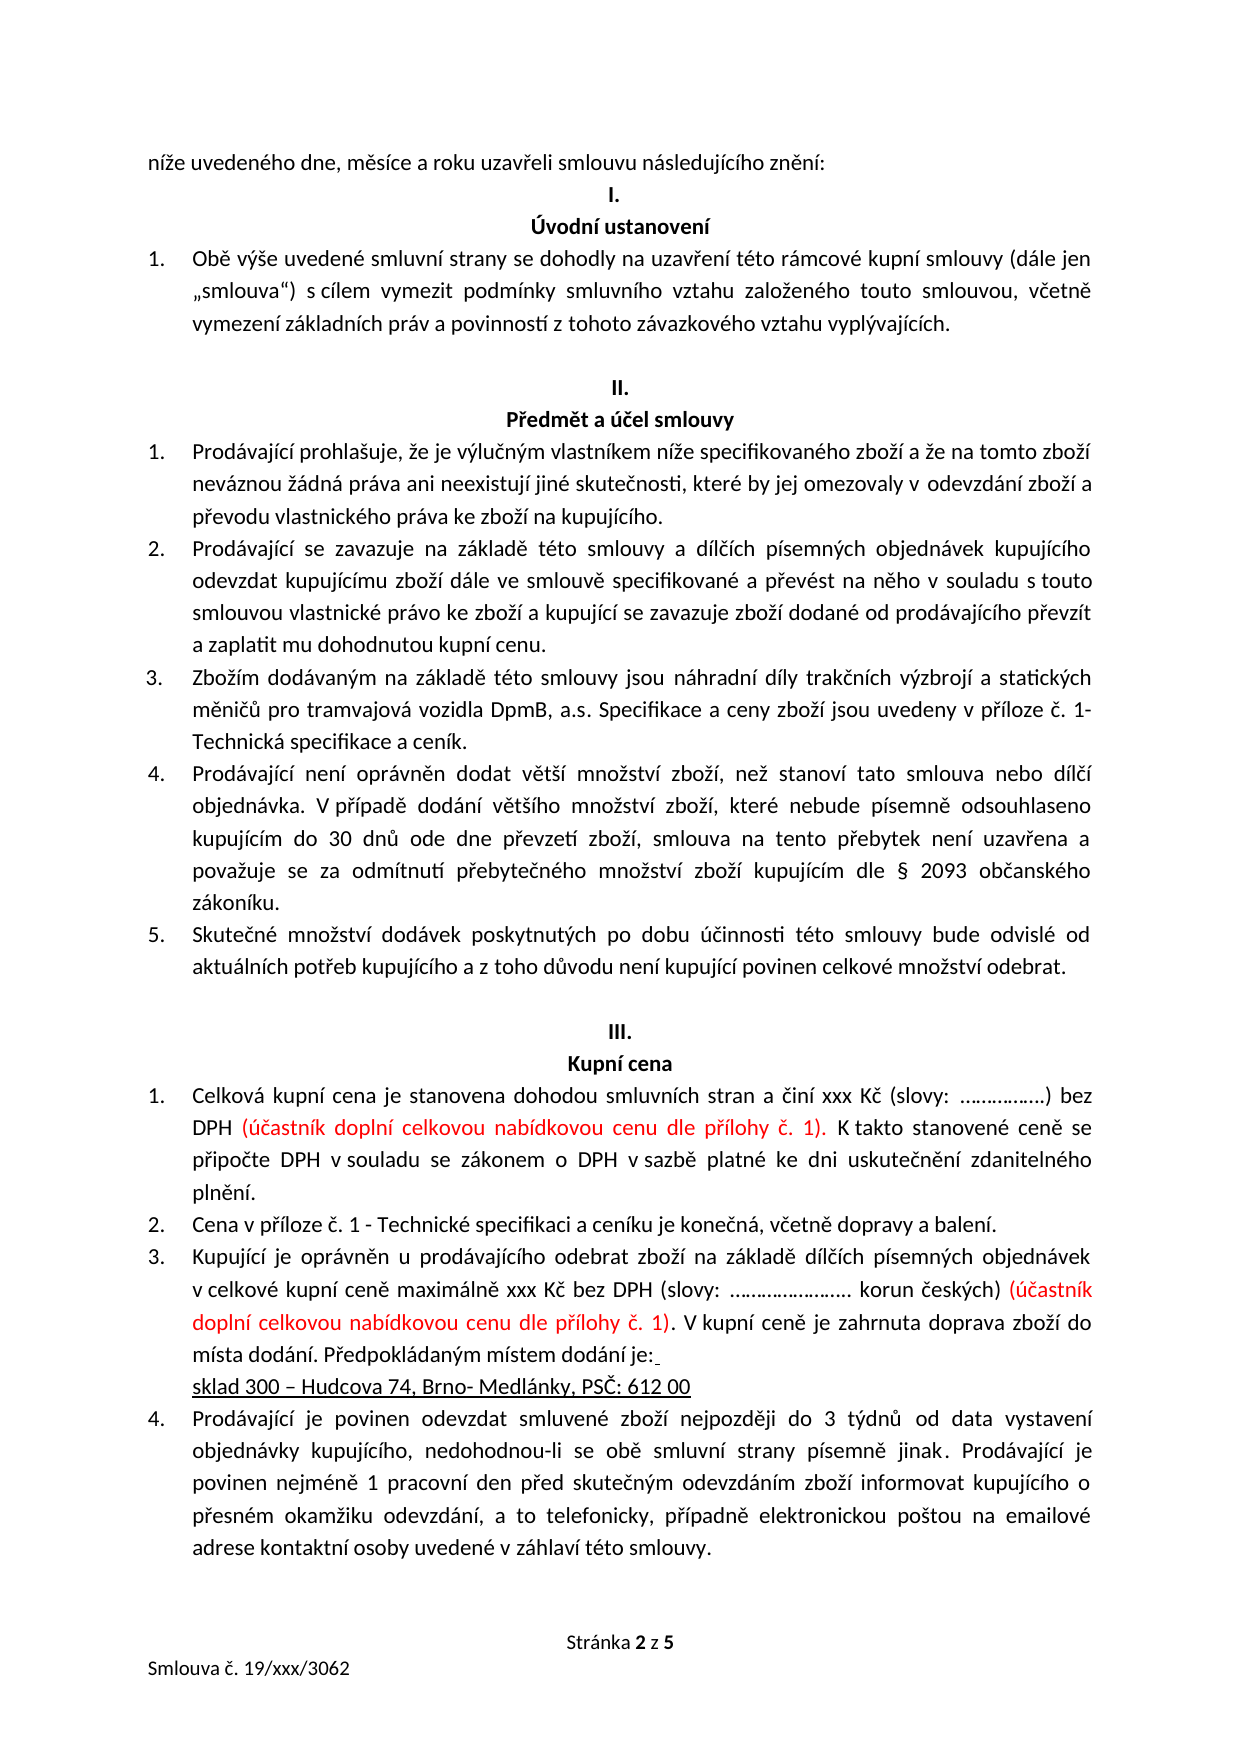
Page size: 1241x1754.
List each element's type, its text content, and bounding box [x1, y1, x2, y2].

list Prodávající se zavazuje na základě této smlouvy a dílčích písemných objednávek kupujícího odevzdat kupujícímu zboží dále ve smlouvě specifikované a převést na něho v souladu s touto smlouvou vlastnické právo ke zboží a kupující se zavazuje zboží dodané od prodávajícího převzít a zaplatit mu dohodnutou kupní cenu. [148, 534, 1092, 658]
list Skutečné množství dodávek poskytnutých po dobu účinnosti této smlouvy bude odvislé od aktuálních potřeb kupujícího a z toho důvodu není kupující povinen celkové množství odebrat. [148, 920, 1092, 980]
list Prodávající je povinen odevzdat smluvené zboží nejpozději do 3 týdnů od data vystavení objednávky kupujícího, nedohodnou-li se obě smluvní strany písemně jinak. Prodávající je povinen nejméně 1 pracovní den před skutečným odevzdáním zboží informovat kupujícího o přesném okamžiku odevzdání, a to telefonicky, případně elektronickou poštou na emailové adrese kontaktní osoby uvedené v záhlaví této smlouvy. [148, 1404, 1092, 1561]
text III. [148, 1017, 1092, 1045]
list Celková kupní cena je stanovena dohodou smluvních stran a činí xxx Kč (slovy: …………….) bez DPH (účastník doplní celkovou nabídkovou cenu dle přílohy č. 1). K takto stanovené ceně se připočte DPH v souladu se zákonem o DPH v sazbě platné ke dni uskutečnění zdanitelného plnění. [148, 1081, 1092, 1206]
text Úvodní ustanovení [148, 212, 1092, 240]
list Kupující je oprávněn u prodávajícího odebrat zboží na základě dílčích písemných objednávek v celkové kupní ceně maximálně xxx Kč bez DPH (slovy: ………………….. korun českých) (účastník doplní celkovou nabídkovou cenu dle přílohy č. 1). V kupní ceně je zahrnuta doprava zboží do místa dodání. Předpokládaným místem dodání je: [148, 1242, 1092, 1368]
text Předmět a účel smlouvy [148, 405, 1092, 433]
text II. [148, 373, 1092, 401]
list Prodávající prohlašuje, že je výlučným vlastníkem níže specifikovaného zboží a že na tomto zboží neváznou žádná práva ani neexistují jiné skutečnosti, které by jej omezovaly v odevzdání zboží a převodu vlastnického práva ke zboží na kupujícího. [148, 437, 1092, 530]
list Obě výše uvedené smluvní strany se dohodly na uzavření této rámcové kupní smlouvy (dále jen „smlouva“) s cílem vymezit podmínky smluvního vztahu založeného touto smlouvou, včetně vymezení základních práv a povinností z tohoto závazkového vztahu vyplývajících. [148, 244, 1092, 337]
text níže uvedeného dne, měsíce a roku uzavřeli smlouvu následujícího znění: [148, 148, 1092, 176]
list Zbožím dodávaným na základě této smlouvy jsou náhradní díly trakčních výzbrojí a statických měničů pro tramvajová vozidla DpmB, a.s. Specifikace a ceny zboží jsou uvedeny v příloze č. 1- Technická specifikace a ceník. [145, 663, 1092, 755]
text sklad 300 – Hudcova 74, Brno- Medlánky, PSČ: 612 00 [192, 1372, 1092, 1400]
list Cena v příloze č. 1 - Technické specifikaci a ceníku je konečná, včetně dopravy a balení. [148, 1210, 1092, 1238]
list Prodávající není oprávněn dodat větší množství zboží, než stanoví tato smlouva nebo dílčí objednávka. V případě dodání většího množství zboží, které nebude písemně odsouhlaseno kupujícím do 30 dnů ode dne převzetí zboží, smlouva na tento přebytek není uzavřena a považuje se za odmítnutí přebytečného množství zboží kupujícím dle § 2093 občanského zákoníku. [148, 759, 1092, 916]
text Kupní cena [148, 1049, 1092, 1077]
